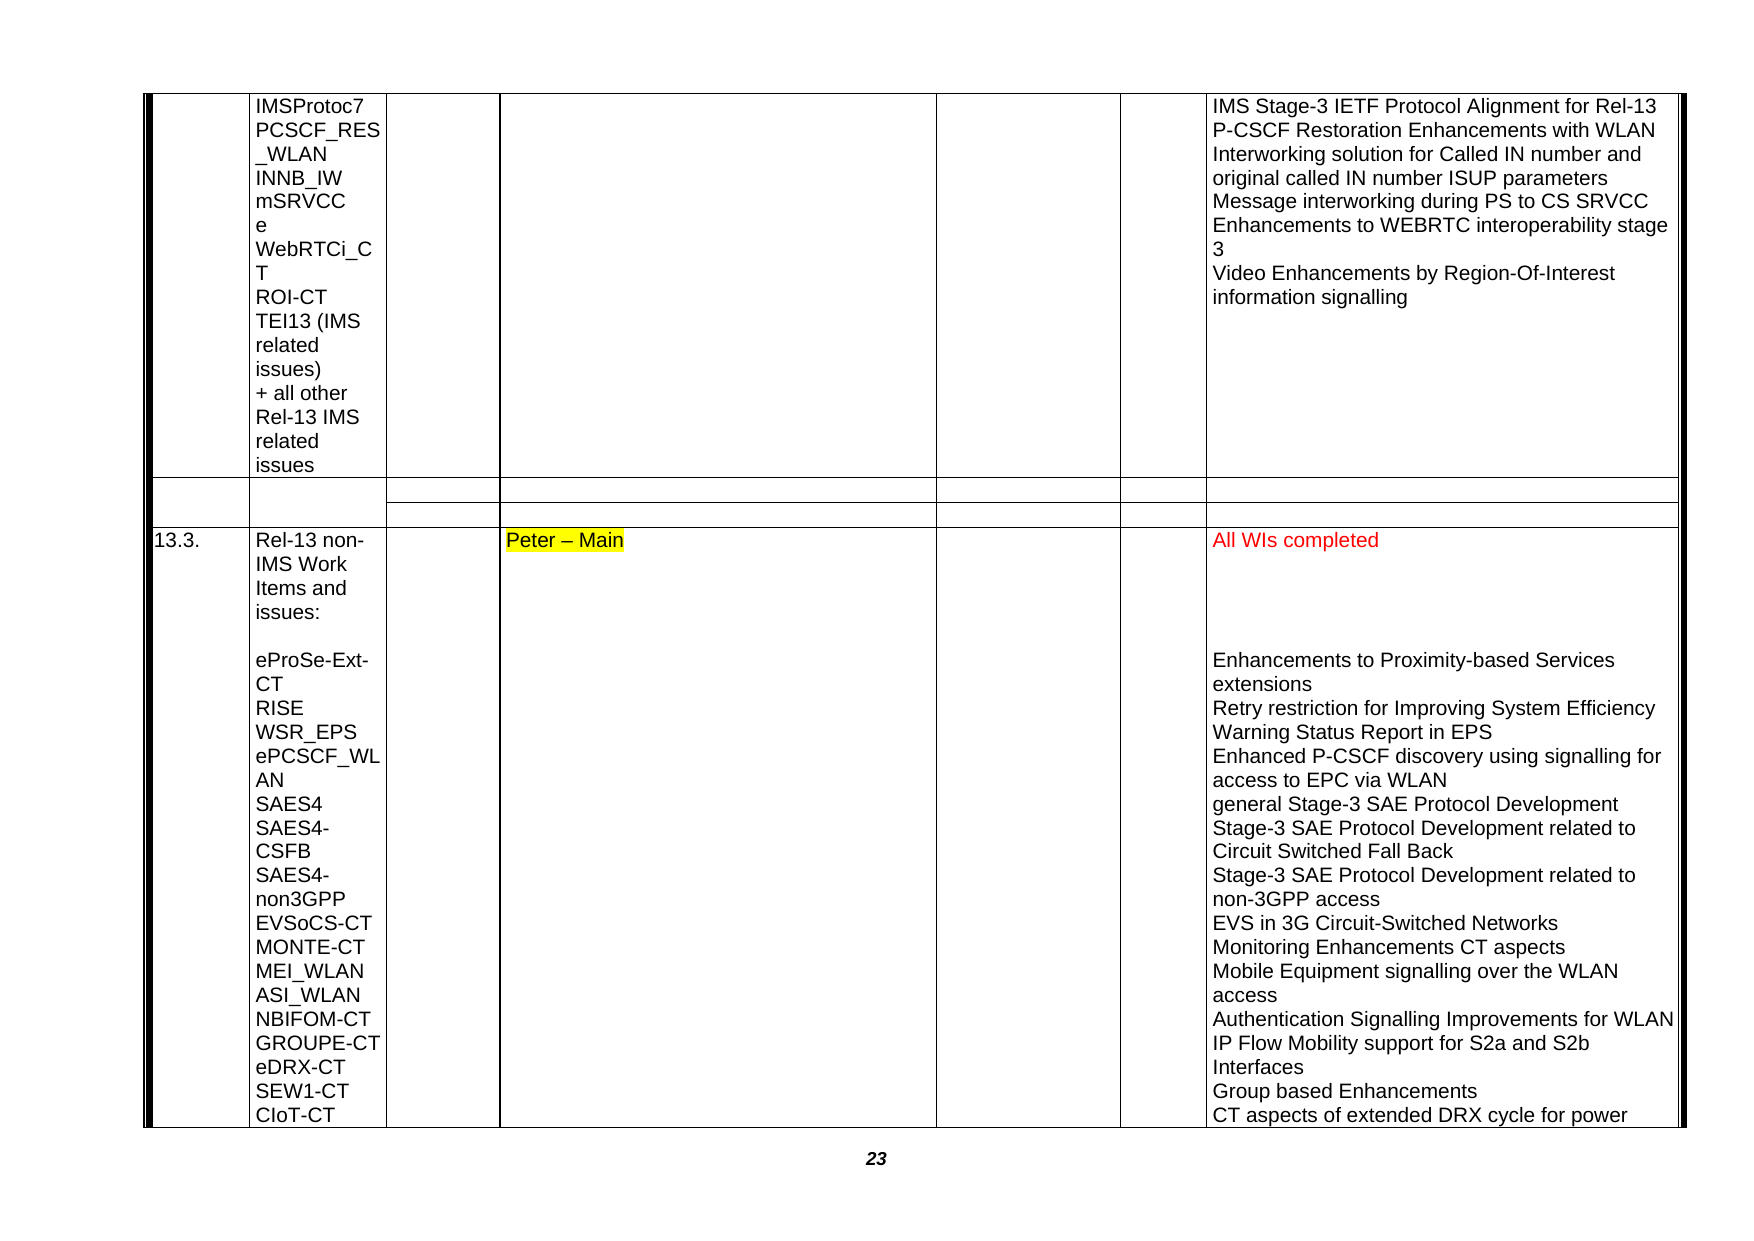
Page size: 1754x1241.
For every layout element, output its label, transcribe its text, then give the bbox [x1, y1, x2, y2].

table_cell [1207, 94, 1678, 477]
table_cell [153, 502, 249, 527]
table_cell [387, 528, 499, 1127]
table_cell [1121, 478, 1206, 502]
table_cell [1207, 478, 1678, 502]
table_cell [387, 94, 499, 477]
table_cell [501, 478, 936, 502]
table_cell [387, 503, 499, 527]
table_cell [937, 94, 1120, 477]
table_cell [250, 528, 386, 1127]
table_cell [937, 478, 1120, 502]
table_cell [250, 94, 386, 477]
table_cell [153, 478, 249, 502]
table_cell [501, 503, 936, 527]
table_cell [1207, 528, 1678, 1127]
table_cell Peter – Main [501, 528, 936, 1127]
table_cell [250, 502, 386, 527]
table_cell [153, 94, 249, 477]
table_cell [387, 478, 499, 502]
table_cell [153, 528, 249, 1127]
table_cell [1207, 503, 1678, 527]
table_cell [250, 478, 386, 502]
table_cell [1121, 503, 1206, 527]
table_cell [501, 94, 936, 477]
table_cell [937, 503, 1120, 527]
table_cell [1121, 94, 1206, 477]
table_cell [1121, 528, 1206, 1127]
table_cell [937, 528, 1120, 1127]
